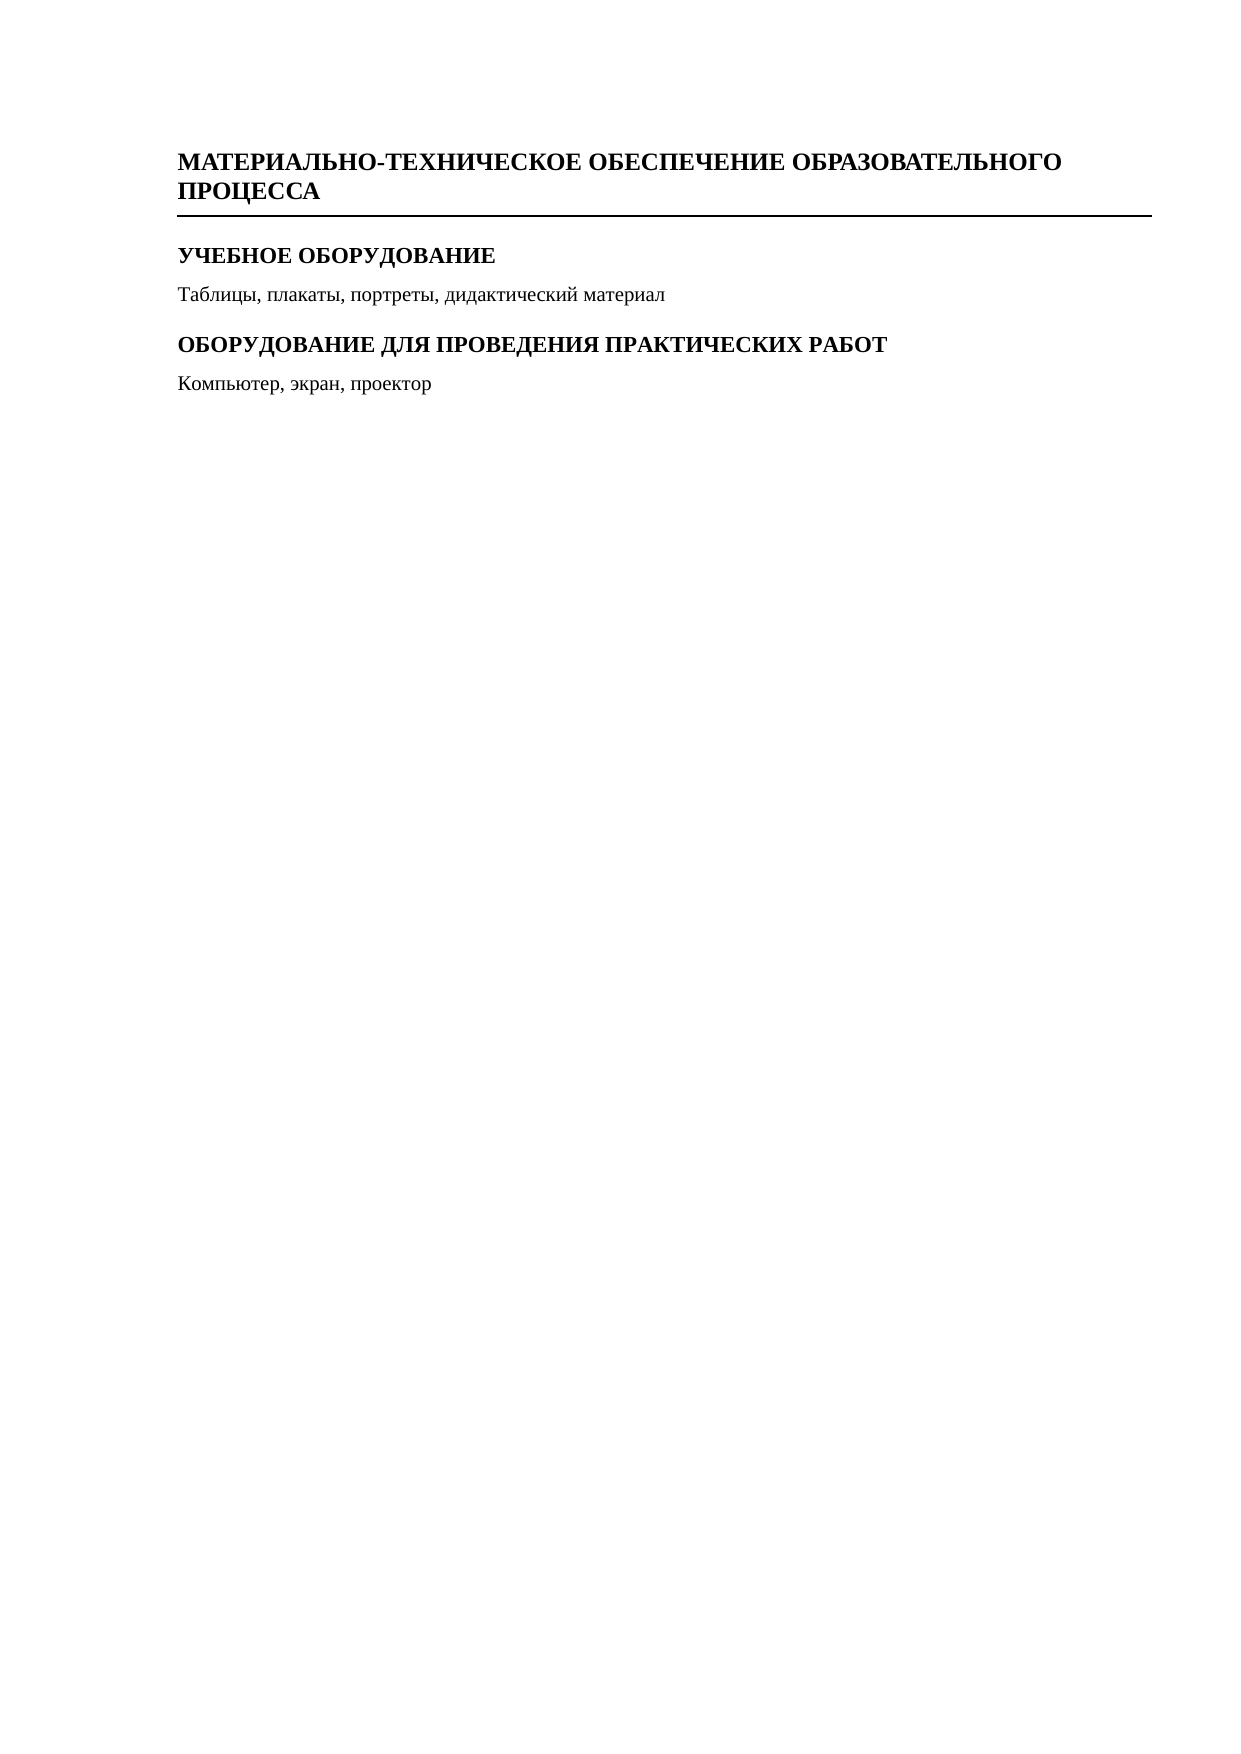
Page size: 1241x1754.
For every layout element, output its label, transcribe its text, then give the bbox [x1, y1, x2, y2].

text Таблицы, плакаты, портреты, дидактический материал [177, 281, 1152, 306]
text Материально-техническое обеспечение образовательного процесса [177, 147, 1152, 215]
text Компьютер, экран, проектор [177, 369, 1152, 394]
text Учебное оборудование [177, 242, 1152, 268]
text Оборудование для проведения практических работ [177, 331, 1152, 357]
